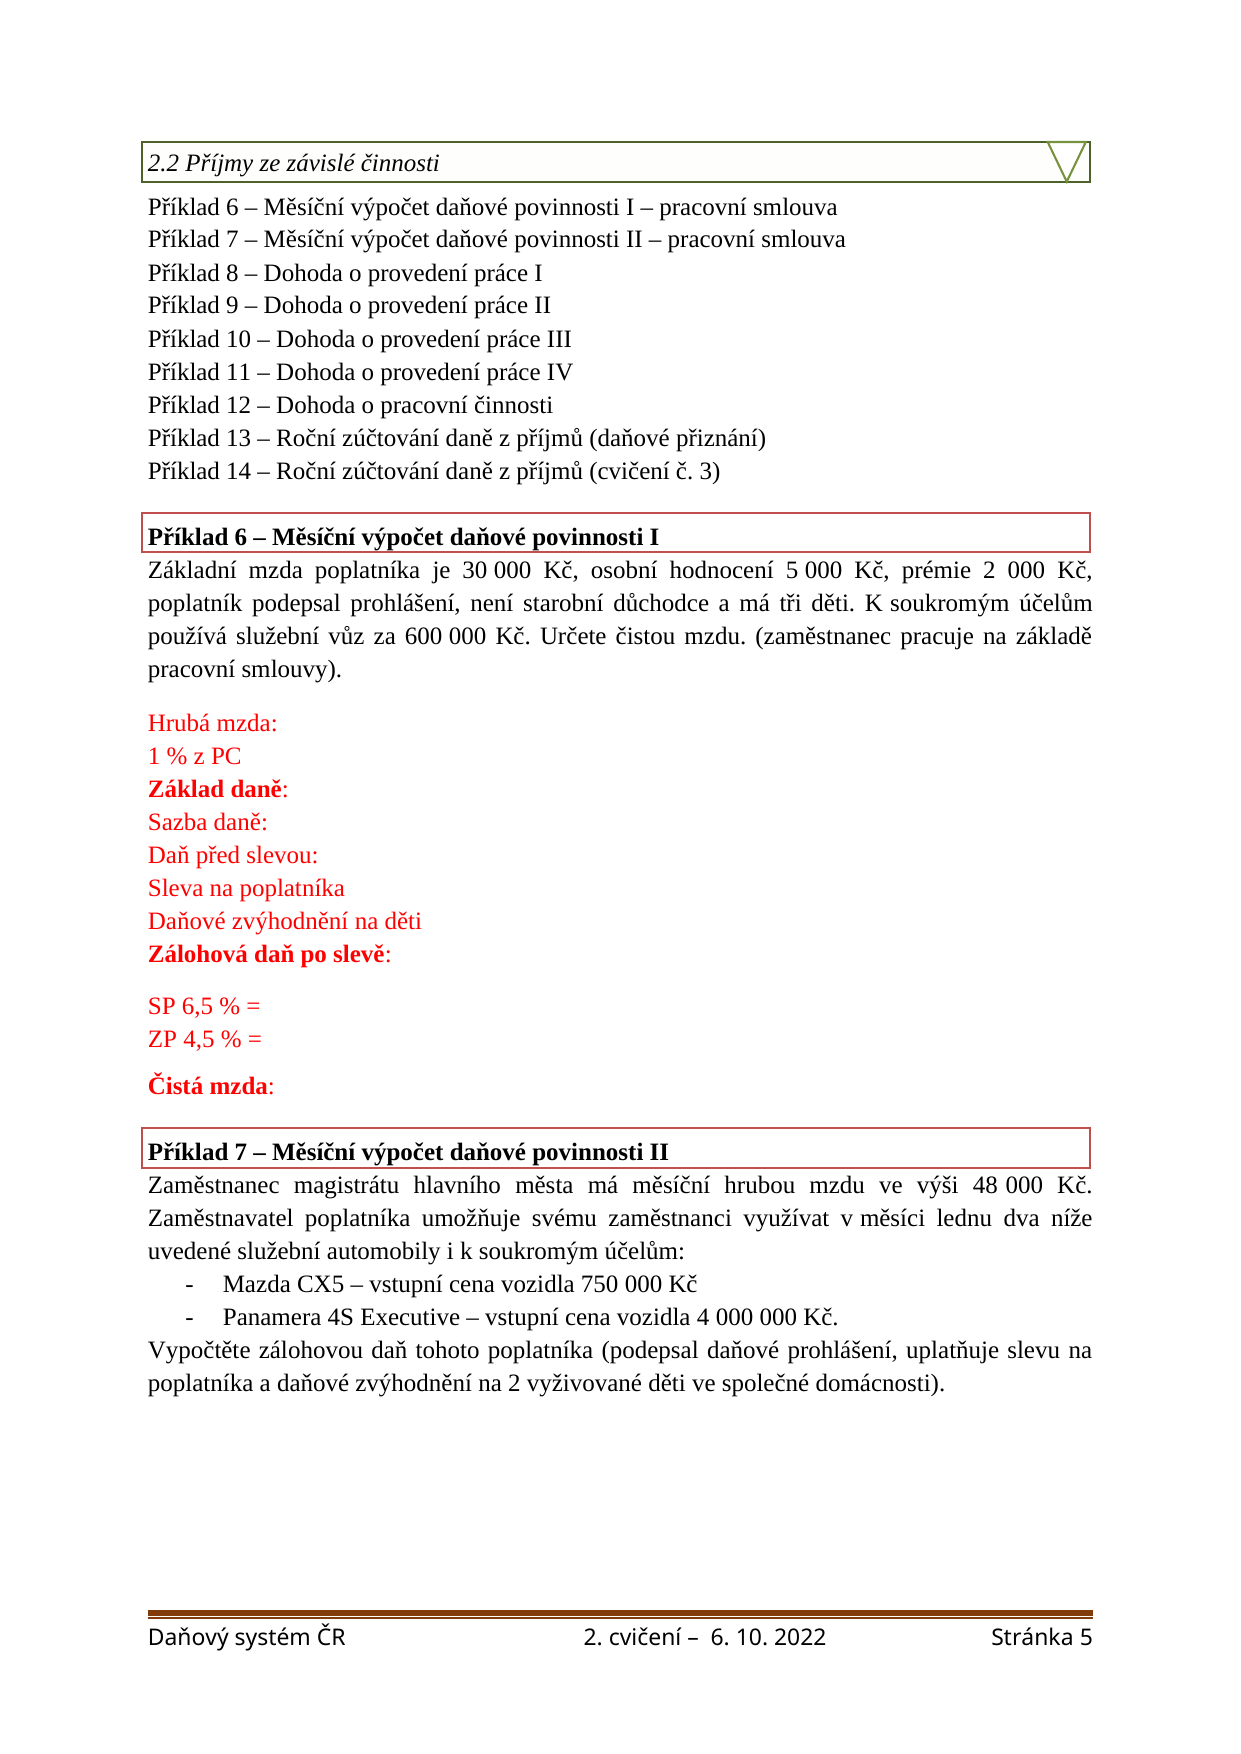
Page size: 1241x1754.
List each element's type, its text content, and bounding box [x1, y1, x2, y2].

list Panamera 4S Executive – vstupní cena vozidla 4 000 000 Kč. [185, 1302, 1093, 1331]
text Příklad 6 – Měsíční výpočet daňové povinnosti I [148, 522, 1089, 551]
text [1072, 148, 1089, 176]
text Příklad 10 – Dohoda o provedení práce III [148, 324, 1093, 352]
text Příklad 12 – Dohoda o pracovní činnosti [148, 390, 1093, 418]
text Základ daně: [148, 774, 1093, 802]
text Sazba daně: [148, 807, 1093, 836]
text Základní mzda poplatníka je 30 000 Kč, osobní hodnocení 5 000 Kč, prémie 2 000 Kč, poplatník podepsal prohlášení, není starobní důchodce a má tři děti. K soukromým účelům používá služební vůz za 600 000 Kč. Určete čistou mzdu. (zaměstnanec pracuje na základě pracovní smlouvy). [148, 555, 1093, 683]
text Vypočtěte zálohovou daň tohoto poplatníka (podepsal daňové prohlášení, uplatňuje slevu na poplatníka a daňové zvýhodnění na 2 vyživované děti ve společné domácnosti). [148, 1335, 1093, 1397]
text SP 6,5 % = [148, 991, 1093, 1020]
text 1 % z PC [148, 741, 1093, 769]
text Příklad 13 – Roční zúčtování daně z příjmů (daňové přiznání) [148, 423, 1093, 451]
text Příklad 9 – Dohoda o provedení práce II [148, 291, 1093, 319]
text Zaměstnanec magistrátu hlavního města má měsíční hrubou mzdu ve výši 48 000 Kč. Zaměstnavatel poplatníka umožňuje svému zaměstnanci využívat v měsíci lednu dva níže uvedené služební automobily i k soukromým účelům: [148, 1170, 1093, 1265]
text Daň před slevou: [148, 840, 1093, 868]
text Sleva na poplatníka [148, 873, 1093, 902]
text Příklad 8 – Dohoda o provedení práce I [148, 258, 1093, 286]
text Zálohová daň po slevě: [148, 939, 1093, 968]
text Příklad 7 – Měsíční výpočet daňové povinnosti II – pracovní smlouva [148, 224, 1093, 253]
text Daňové zvýhodnění na děti [148, 906, 1093, 934]
text Příklad 7 – Měsíční výpočet daňové povinnosti II [148, 1137, 1089, 1166]
text Hrubá mzda: [148, 708, 1093, 736]
text 2.2 Příjmy ze závislé činnosti [148, 148, 1062, 176]
list Mazda CX5 – vstupní cena vozidla 750 000 Kč [185, 1269, 1093, 1298]
text Příklad 11 – Dohoda o provedení práce IV [148, 357, 1093, 385]
text Příklad 14 – Roční zúčtování daně z příjmů (cvičení č. 3) [148, 456, 1093, 484]
text ZP 4,5 % = [148, 1024, 1093, 1053]
text Příklad 6 – Měsíční výpočet daňové povinnosti I – pracovní smlouva [148, 192, 1093, 220]
text Čistá mzda: [148, 1071, 1093, 1100]
